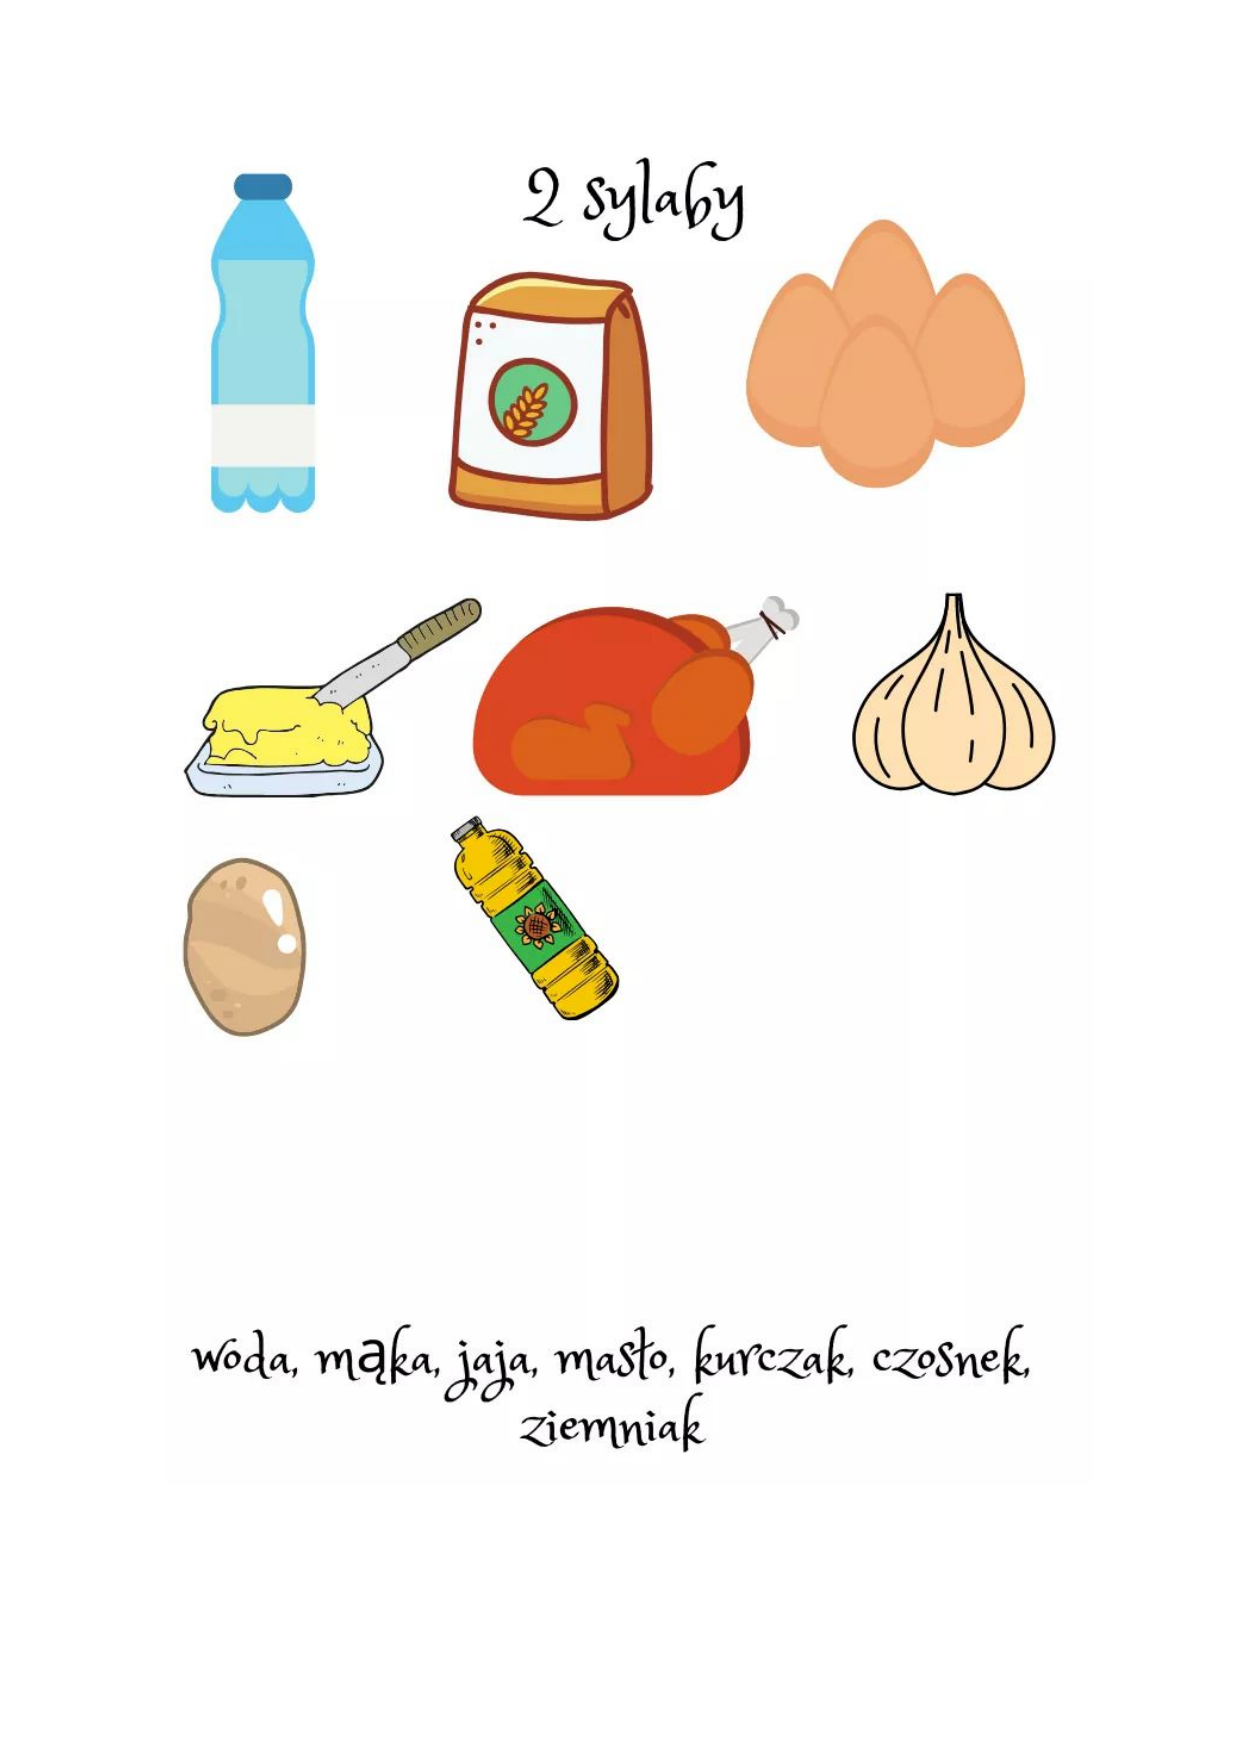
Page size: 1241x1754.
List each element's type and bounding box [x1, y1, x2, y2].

picture [147, 147, 1093, 1485]
